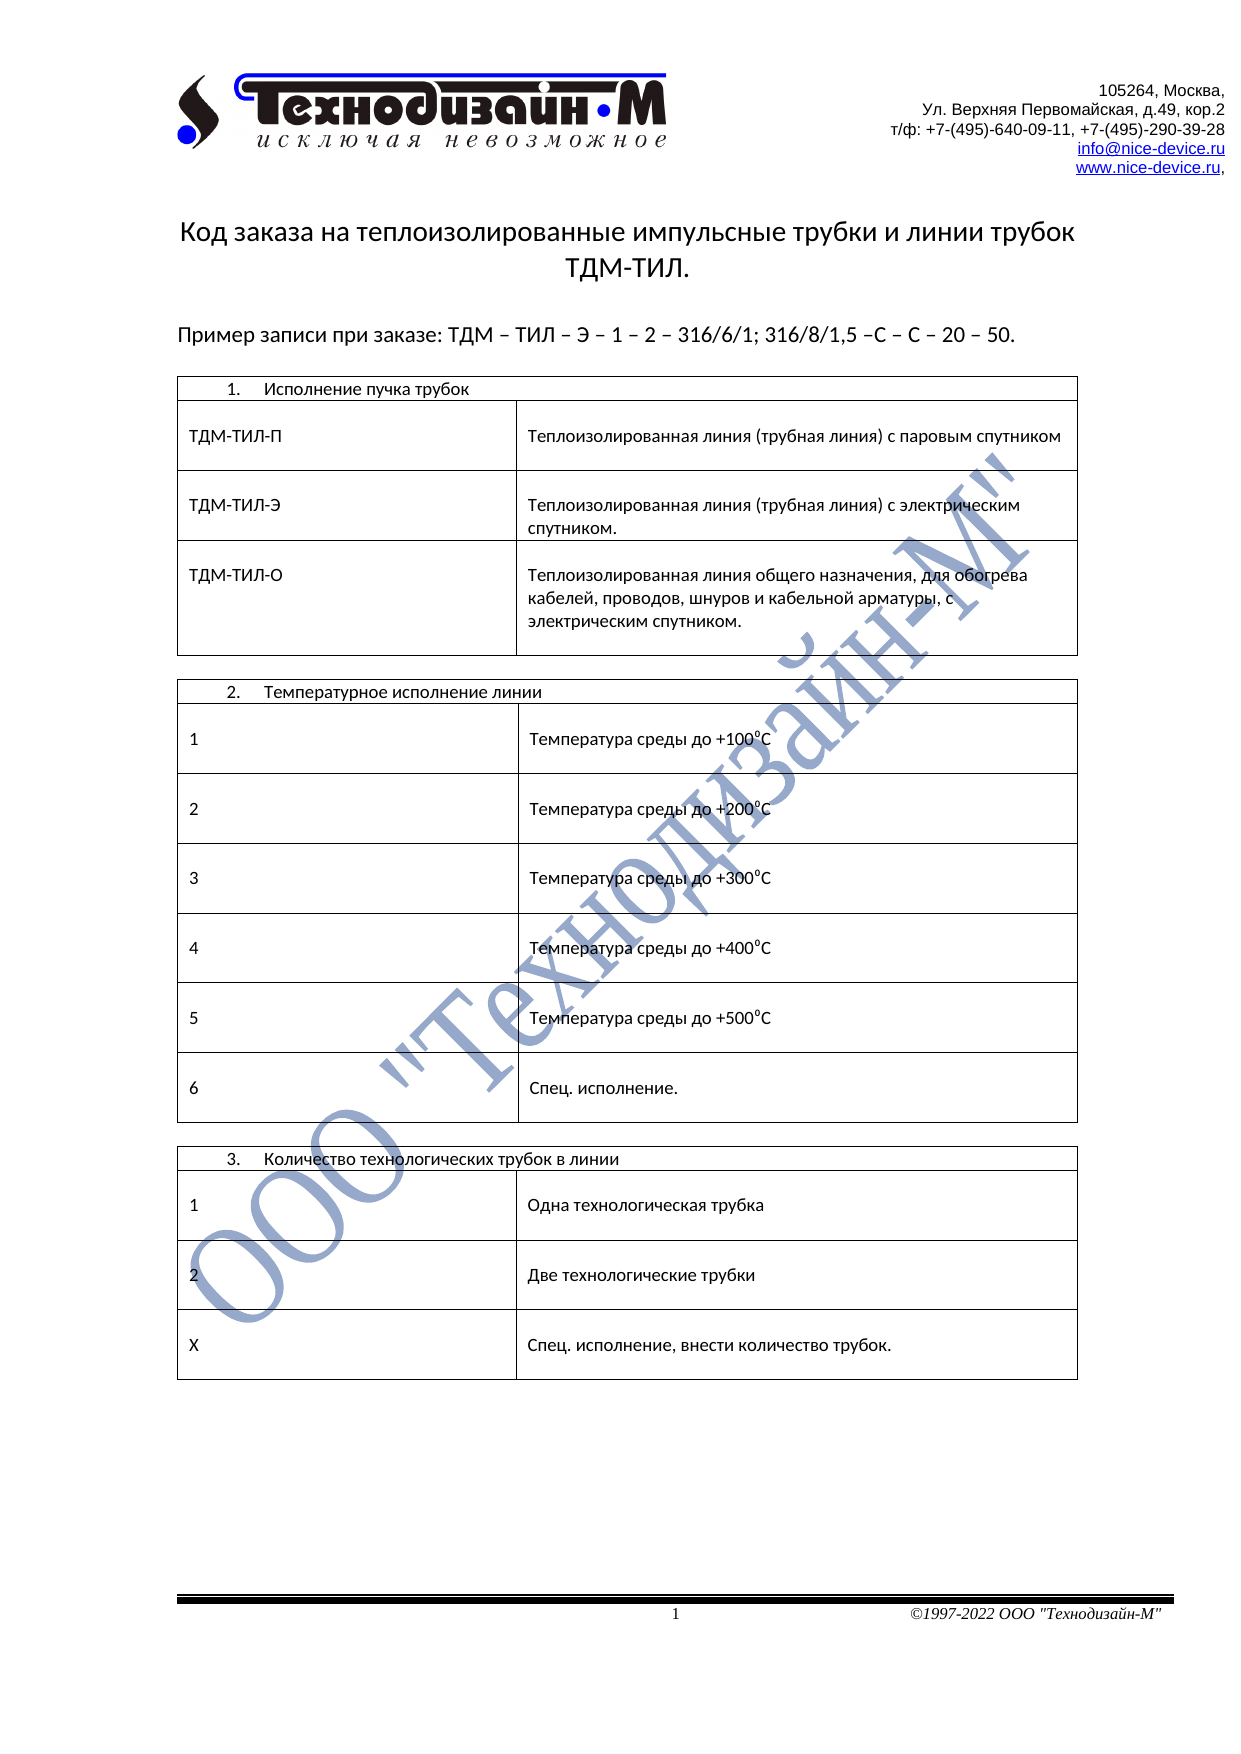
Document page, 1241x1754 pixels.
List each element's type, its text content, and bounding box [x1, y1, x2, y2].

table_cell ТДМ-ТИЛ-Э [178, 471, 516, 539]
table_cell ТДМ-ТИЛ-О [178, 541, 516, 655]
table_cell 1 [178, 704, 518, 773]
table_cell 1 [178, 1171, 516, 1239]
table_header Исполнение пучка трубок [178, 377, 1077, 400]
table_cell Теплоизолированная линия (трубная линия) с паровым спутником [517, 401, 1077, 470]
table_cell Одна технологическая трубка [517, 1171, 1077, 1239]
table_cell Температура среды до +400⁰С [519, 914, 1077, 982]
table_cell Спец. исполнение. [519, 1053, 1077, 1122]
table_cell 2 [178, 774, 518, 843]
text Код заказа на теплоизолированные импульсные трубки и линии трубок ТДМ-ТИЛ. [177, 213, 1078, 284]
table_cell Теплоизолированная линия (трубная линия) с электрическим спутником. [517, 471, 1077, 539]
table_cell ТДМ-ТИЛ-П [178, 401, 516, 470]
table_cell 3 [178, 844, 518, 912]
text Пример записи при заказе: ТДМ – ТИЛ – Э – 1 – 2 – 316/6/1; 316/8/1,5 –С – С – 20 – 50. [177, 320, 1078, 348]
table_cell 4 [178, 914, 518, 982]
table_cell 2 [178, 1241, 516, 1309]
table_header Количество технологических трубок в линии [178, 1147, 1077, 1170]
table_cell Две технологические трубки [517, 1241, 1077, 1309]
picture [177, 73, 667, 149]
table_cell 5 [178, 983, 518, 1052]
table_cell Температура среды до +100⁰С [519, 704, 1077, 773]
table_header Температурное исполнение линии [178, 680, 1077, 703]
table_cell Теплоизолированная линия общего назначения, для обогрева кабелей, проводов, шнуров и кабельной арматуры, с электрическим спутником. [517, 541, 1077, 655]
table_cell 6 [178, 1053, 518, 1122]
table_cell Температура среды до +300⁰С [519, 844, 1077, 912]
table_cell Спец. исполнение, внести количество трубок. [517, 1310, 1077, 1379]
table_cell Х [178, 1310, 516, 1379]
table_cell Температура среды до +500⁰С [519, 983, 1077, 1052]
table_cell Температура среды до +200⁰С [519, 774, 1077, 843]
